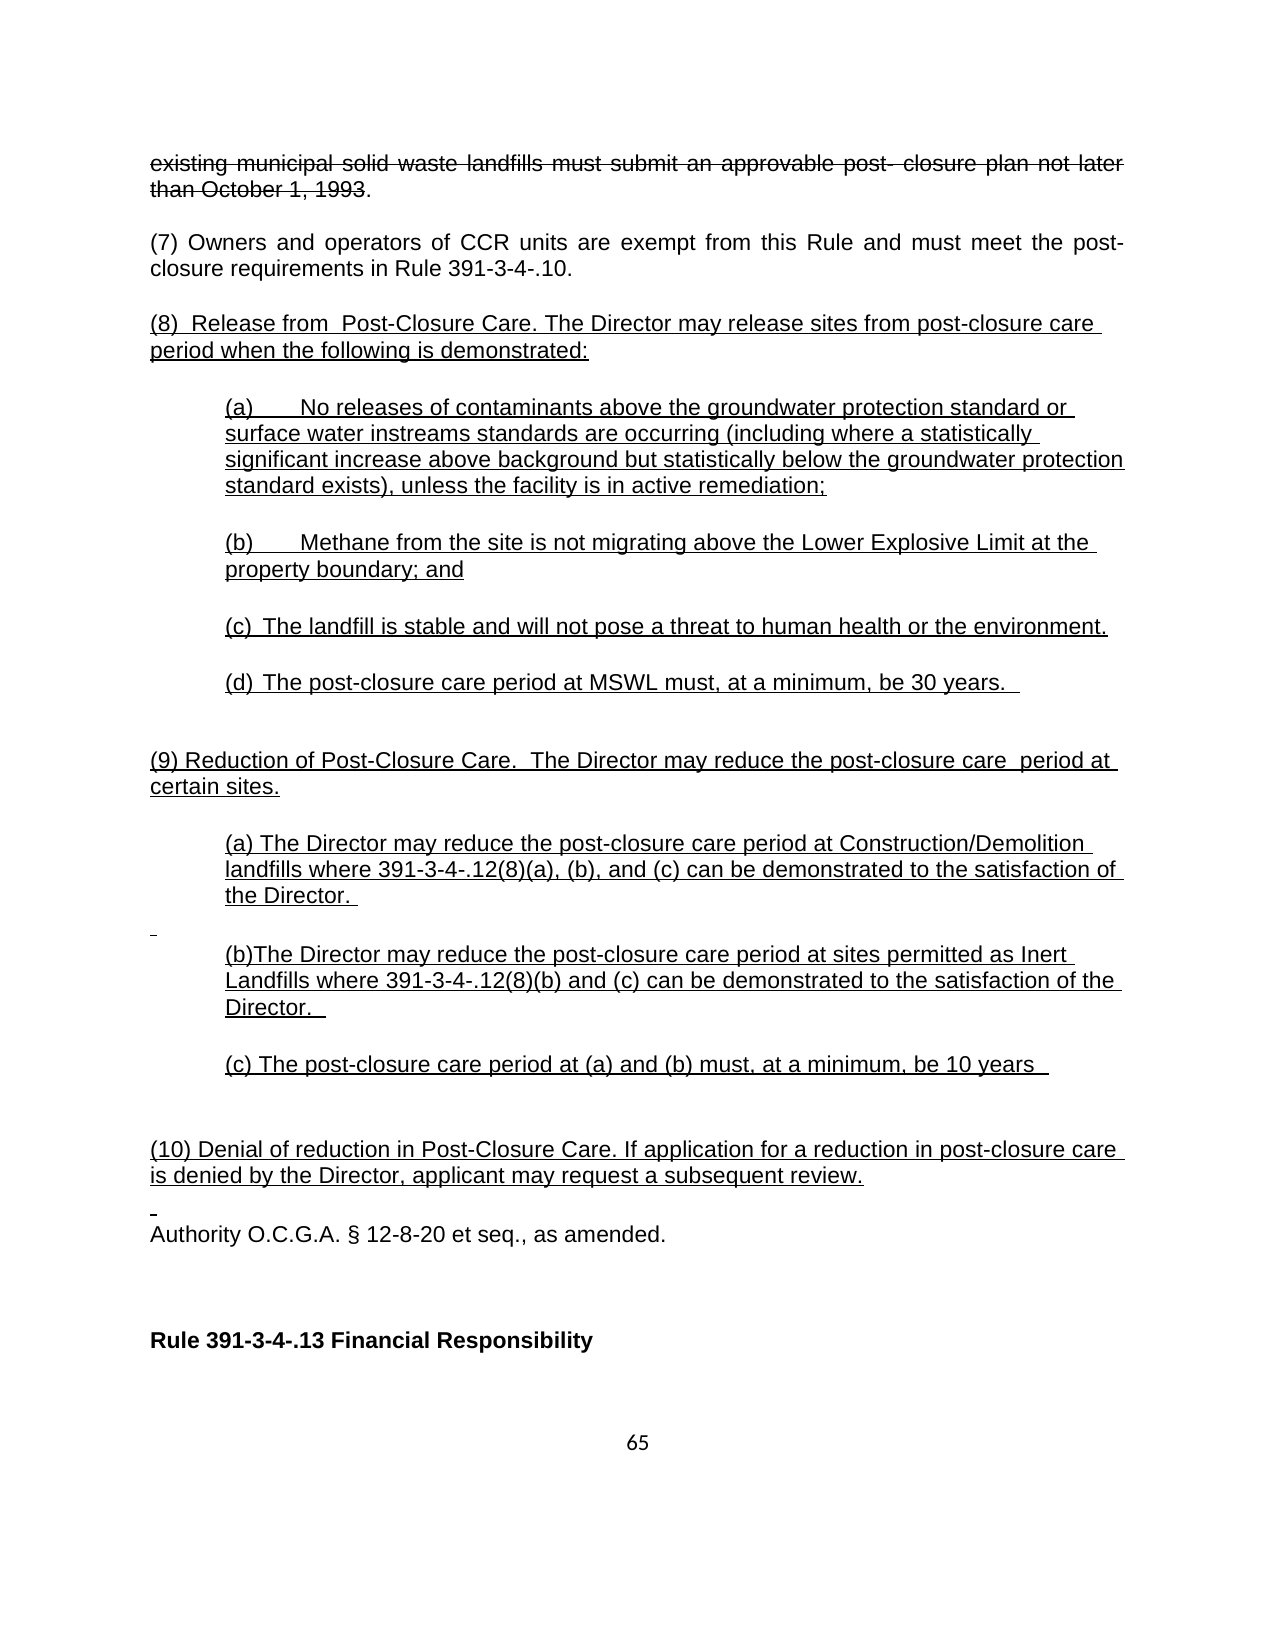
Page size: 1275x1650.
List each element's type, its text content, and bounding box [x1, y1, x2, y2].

list No releases of contaminants above the groundwater protection standard or surface water instreams standards are occurring (including where a statistically significant increase above background but statistically below the groundwater protection standard exists), unless the facility is in active remediation; [225, 393, 1127, 499]
text (10) Denial of reduction in Post-Closure Care. If application for a reduction in post-closure care is denied by the Director, applicant may request a subsequent review. [150, 1136, 1127, 1189]
list The post-closure care period at MSWL must, at a minimum, be 30 years. [225, 669, 1127, 696]
text (b)The Director may reduce the post-closure care period at sites permitted as Inert Landfills where 391-3-4-.12(8)(b) and (c) can be demonstrated to the satisfaction of the Director. [225, 941, 1127, 1020]
text (c) The post-closure care period at (a) and (b) must, at a minimum, be 10 years [225, 1051, 1127, 1077]
text Authority O.C.G.A. § 12-8-20 et seq., as amended. [150, 1221, 1127, 1247]
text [150, 150, 1125, 203]
text (7) Owners and operators of CCR units are exempt from this Rule and must meet the post-closure requirements in Rule 391-3-4-.10. [150, 229, 1125, 282]
text (8) Release from Post-Closure Care. The Director may release sites from post-closure care period when the following is demonstrated: [150, 310, 1127, 363]
list The landfill is stable and will not pose a threat to human health or the environment. [225, 613, 1127, 639]
text Rule 391-3-4-.13 Financial Responsibility [150, 1327, 1125, 1353]
text (a) The Director may reduce the post-closure care period at Construction/Demolition landfills where 391-3-4-.12(8)(a), (b), and (c) can be demonstrated to the satisfaction of the Director. [225, 830, 1127, 909]
text (9) Reduction of Post-Closure Care. The Director may reduce the post-closure care period at certain sites. [150, 747, 1127, 799]
list Methane from the site is not migrating above the Lower Explosive Limit at the property boundary; and [225, 529, 1127, 582]
